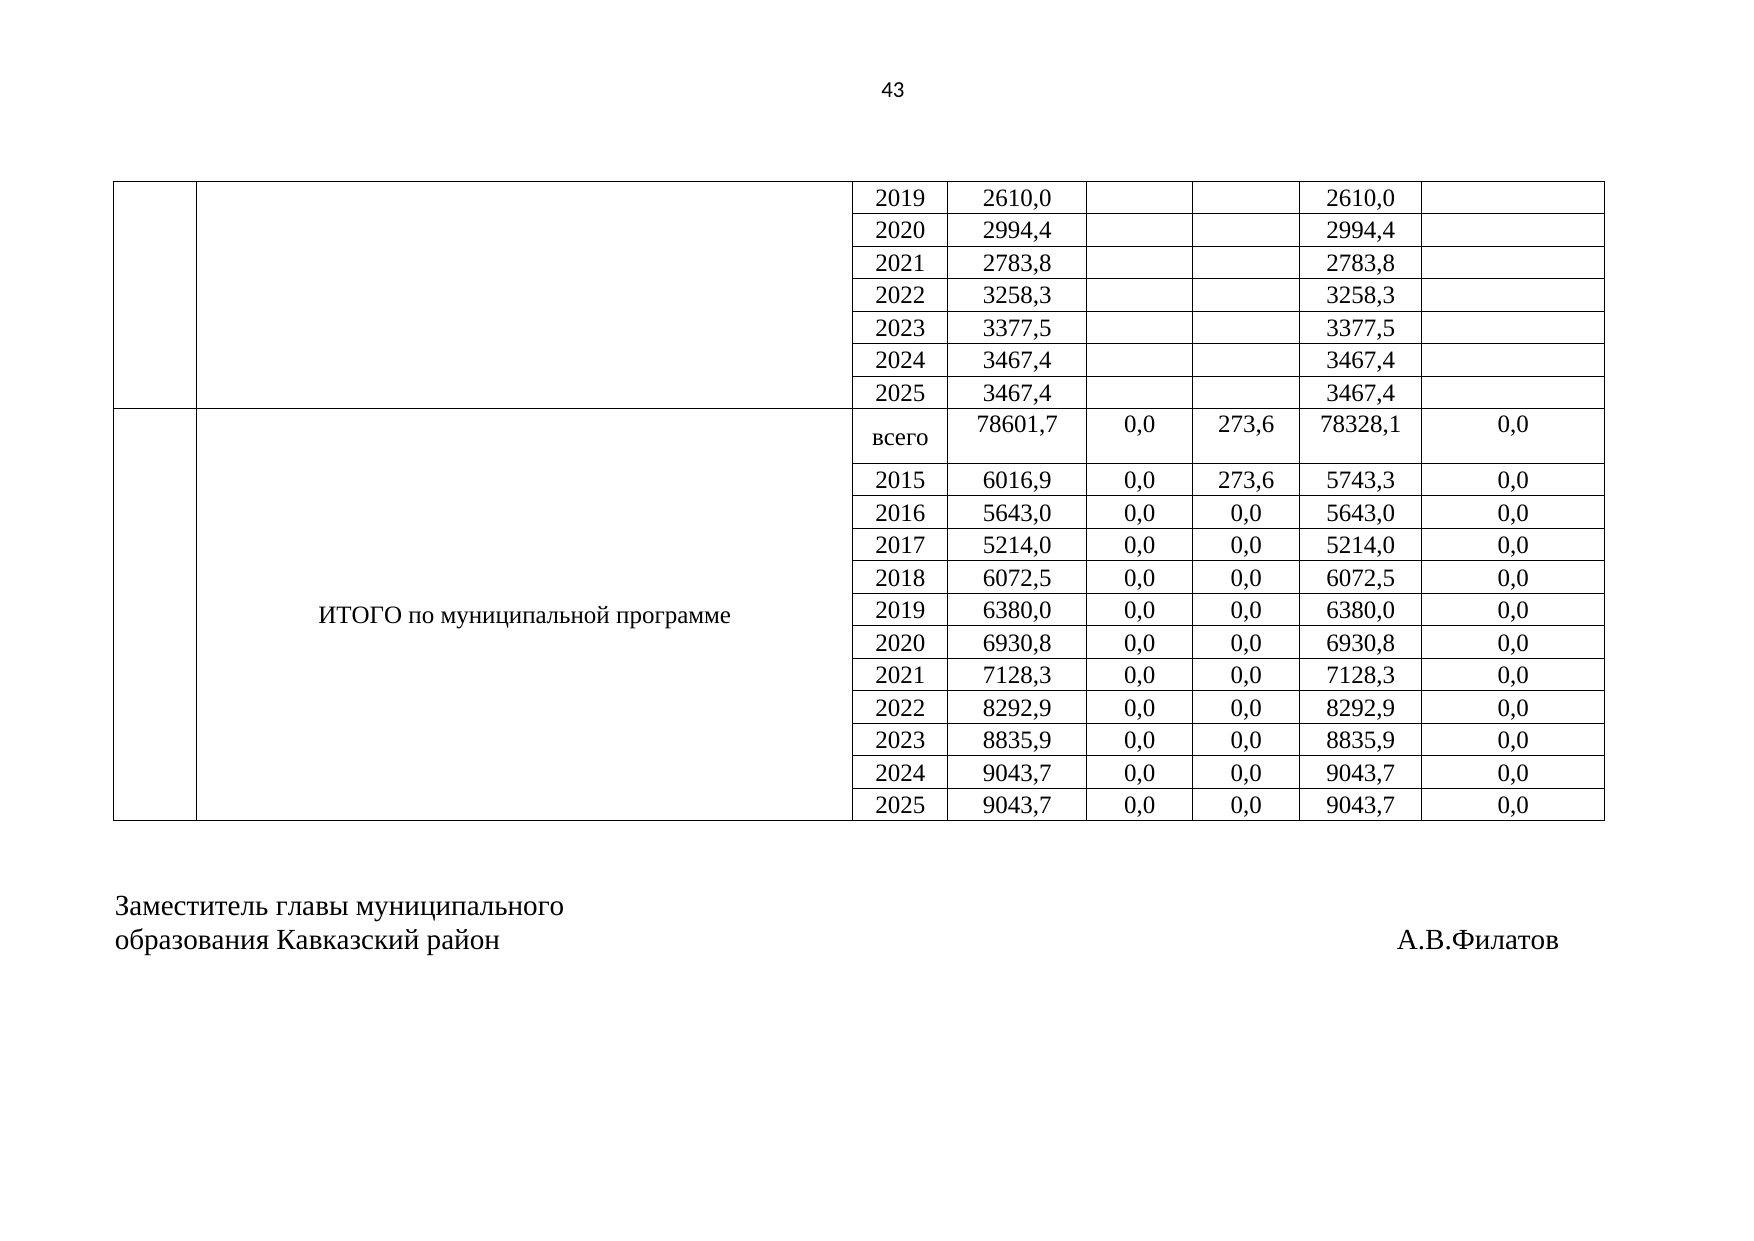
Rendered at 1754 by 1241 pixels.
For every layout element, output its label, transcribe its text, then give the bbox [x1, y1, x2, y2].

table_cell 2020 [853, 214, 947, 246]
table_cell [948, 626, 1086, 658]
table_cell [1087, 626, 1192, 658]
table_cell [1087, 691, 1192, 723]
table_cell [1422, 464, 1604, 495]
table_cell 2021 [853, 247, 947, 278]
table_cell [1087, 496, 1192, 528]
table_cell [1087, 312, 1192, 343]
table_cell 2783,8 [1300, 247, 1421, 278]
table_cell [1422, 312, 1604, 343]
table_cell 3467,4 [1300, 377, 1421, 408]
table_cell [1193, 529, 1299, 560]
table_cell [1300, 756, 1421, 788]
table_cell 78601,7 [948, 409, 1086, 463]
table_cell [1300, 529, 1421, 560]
table_cell 3258,3 [1300, 279, 1421, 311]
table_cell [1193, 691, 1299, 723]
table_cell [114, 409, 196, 820]
table_cell 2994,4 [1300, 214, 1421, 246]
table_cell 6016,9 [948, 464, 1086, 495]
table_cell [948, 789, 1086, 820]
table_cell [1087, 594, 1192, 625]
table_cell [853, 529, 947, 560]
table_cell 3258,3 [948, 279, 1086, 311]
table_cell [1087, 344, 1192, 376]
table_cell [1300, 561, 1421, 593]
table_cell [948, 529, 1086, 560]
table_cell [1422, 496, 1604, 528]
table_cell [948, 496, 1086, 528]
table_cell [1422, 214, 1604, 246]
table_cell 3467,4 [948, 344, 1086, 376]
table_cell [1087, 182, 1192, 213]
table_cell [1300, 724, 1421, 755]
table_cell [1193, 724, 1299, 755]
table_cell [1193, 182, 1299, 213]
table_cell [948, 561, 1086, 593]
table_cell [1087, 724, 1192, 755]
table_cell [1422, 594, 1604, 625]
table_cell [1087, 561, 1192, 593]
table_cell [1422, 247, 1604, 278]
table_cell 2023 [853, 312, 947, 343]
table_cell 3467,4 [1300, 344, 1421, 376]
table_cell 2019 [853, 182, 947, 213]
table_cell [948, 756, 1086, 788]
table_cell 0,0 [1422, 409, 1604, 463]
table_cell [1422, 182, 1604, 213]
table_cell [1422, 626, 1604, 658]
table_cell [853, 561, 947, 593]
table_cell [1422, 377, 1604, 408]
table_cell 273,6 [1193, 409, 1299, 463]
table_cell [1193, 279, 1299, 311]
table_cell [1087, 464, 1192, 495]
table_cell 78328,1 [1300, 409, 1421, 463]
table_cell 2022 [853, 279, 947, 311]
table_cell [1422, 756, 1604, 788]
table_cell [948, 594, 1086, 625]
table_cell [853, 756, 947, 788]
table_cell [1193, 344, 1299, 376]
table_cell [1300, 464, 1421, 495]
table_cell [1193, 247, 1299, 278]
table_cell [1087, 279, 1192, 311]
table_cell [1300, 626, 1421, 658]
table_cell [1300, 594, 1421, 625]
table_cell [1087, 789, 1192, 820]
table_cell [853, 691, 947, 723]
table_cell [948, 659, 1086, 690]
table_cell [1087, 377, 1192, 408]
table_cell ИТОГО по муниципальной программе [197, 409, 852, 820]
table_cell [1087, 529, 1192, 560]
table_cell 0,0 [1087, 409, 1192, 463]
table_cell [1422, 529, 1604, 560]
table_cell [1087, 214, 1192, 246]
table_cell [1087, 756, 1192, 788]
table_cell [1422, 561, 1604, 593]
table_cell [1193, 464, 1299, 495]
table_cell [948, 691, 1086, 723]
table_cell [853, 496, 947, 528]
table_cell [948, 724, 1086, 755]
table_cell 3377,5 [948, 312, 1086, 343]
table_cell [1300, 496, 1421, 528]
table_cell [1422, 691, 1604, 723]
table_cell [1087, 247, 1192, 278]
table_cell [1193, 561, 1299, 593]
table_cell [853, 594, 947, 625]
table_cell 3377,5 [1300, 312, 1421, 343]
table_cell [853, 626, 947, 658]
table_cell [1193, 312, 1299, 343]
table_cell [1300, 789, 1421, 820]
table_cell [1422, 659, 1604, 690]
table_cell [1422, 279, 1604, 311]
table_cell всего [853, 409, 947, 463]
table_cell [1422, 344, 1604, 376]
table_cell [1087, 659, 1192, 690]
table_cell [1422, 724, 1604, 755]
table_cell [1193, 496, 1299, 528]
table_cell 2994,4 [948, 214, 1086, 246]
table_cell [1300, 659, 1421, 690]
table_cell 2610,0 [1300, 182, 1421, 213]
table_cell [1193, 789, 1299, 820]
table_cell 2015 [853, 464, 947, 495]
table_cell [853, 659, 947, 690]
table_cell 2610,0 [948, 182, 1086, 213]
text Заместитель главы муниципального [114, 888, 1671, 922]
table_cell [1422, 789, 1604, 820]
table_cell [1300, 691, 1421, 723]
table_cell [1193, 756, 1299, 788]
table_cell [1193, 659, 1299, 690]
table_cell 3467,4 [948, 377, 1086, 408]
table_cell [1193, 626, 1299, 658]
table_cell [1193, 214, 1299, 246]
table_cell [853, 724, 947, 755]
table_cell [1193, 377, 1299, 408]
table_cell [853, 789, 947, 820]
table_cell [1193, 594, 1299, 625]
table_cell 2024 [853, 344, 947, 376]
table_cell 2025 [853, 377, 947, 408]
text образования Кавказский район А.В.Филатов [114, 922, 1671, 955]
table_cell 2783,8 [948, 247, 1086, 278]
